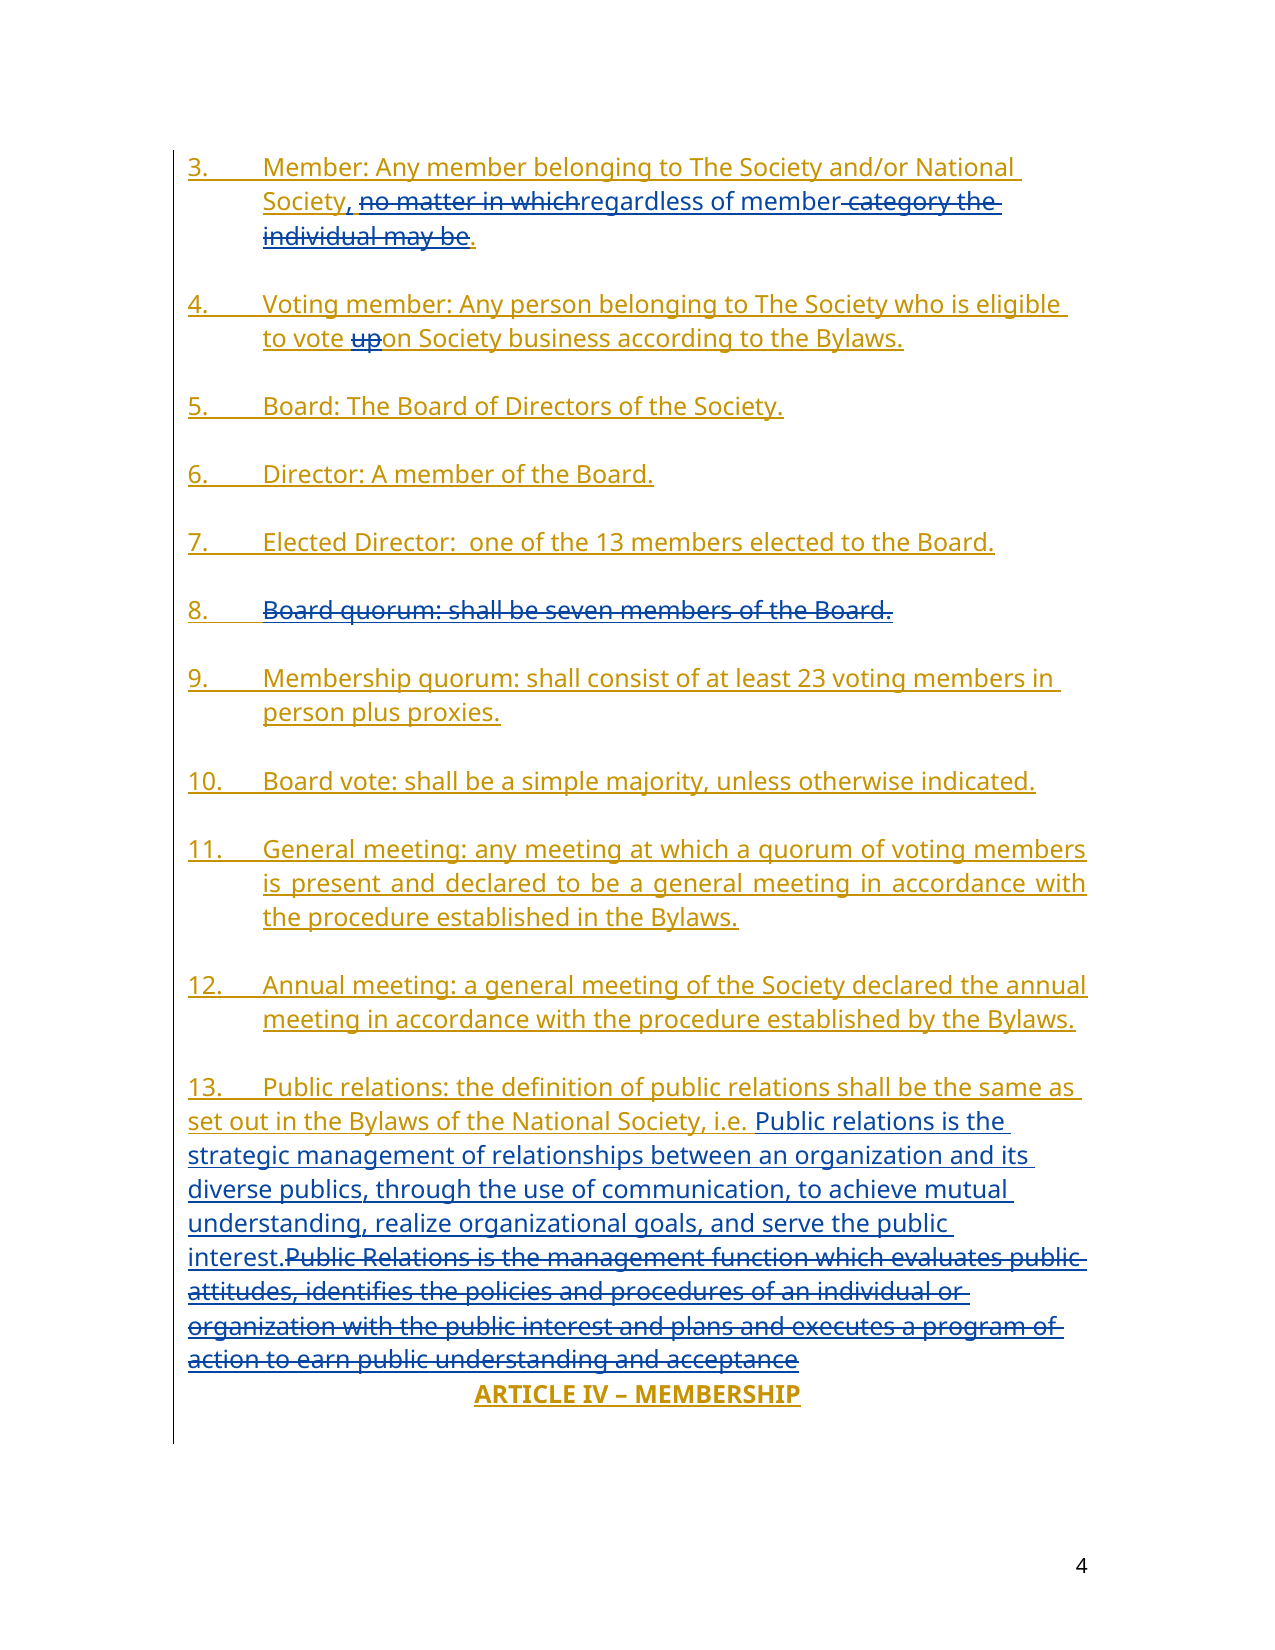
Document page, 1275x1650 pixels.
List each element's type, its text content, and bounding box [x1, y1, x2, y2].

subtitle ARTICLE IV – MEMBERSHIP [187, 1376, 1087, 1410]
